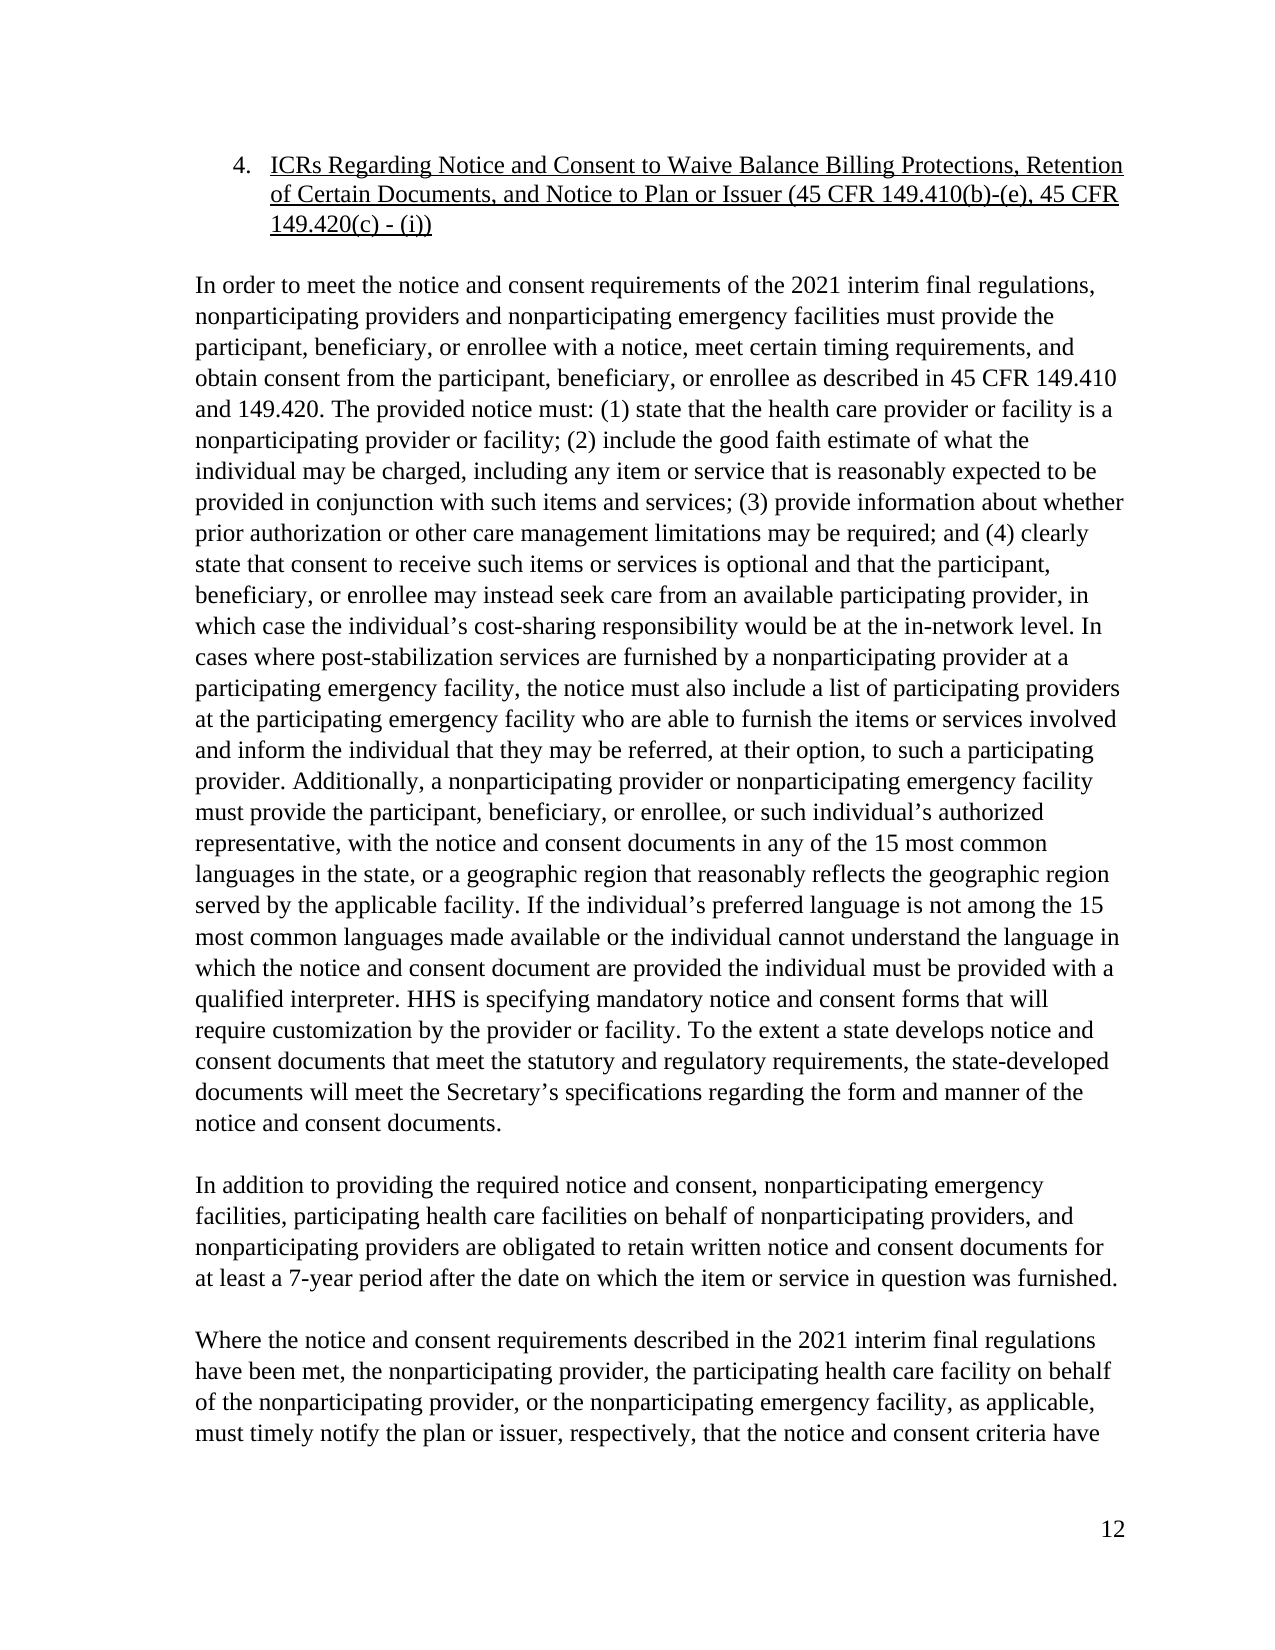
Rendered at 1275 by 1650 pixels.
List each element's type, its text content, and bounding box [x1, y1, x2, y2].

subtitle ICRs Regarding Notice and Consent to Waive Balance Billing Protections, Retention of Certain Documents, and Notice to Plan or Issuer (45 CFR 149.410(b)-(e), 45 CFR 149.420(c) - (i)) [233, 150, 1123, 238]
text In order to meet the notice and consent requirements of the 2021 interim final regulations, nonparticipating providers and nonparticipating emergency facilities must provide the participant, beneficiary, or enrollee with a notice, meet certain timing requirements, and obtain consent from the participant, beneficiary, or enrollee as described in 45 CFR 149.410 and 149.420. The provided notice must: (1) state that the health care provider or facility is a nonparticipating provider or facility; (2) include the good faith estimate of what the individual may be charged, including any item or service that is reasonably expected to be provided in conjunction with such items and services; (3) provide information about whether prior authorization or other care management limitations may be required; and (4) clearly state that consent to receive such items or services is optional and that the participant, beneficiary, or enrollee may instead seek care from an available participating provider, in which case the individual’s cost-sharing responsibility would be at the in-network level. In cases where post-stabilization services are furnished by a nonparticipating provider at a participating emergency facility, the notice must also include a list of participating providers at the participating emergency facility who are able to furnish the items or services involved and inform the individual that they may be referred, at their option, to such a participating provider. Additionally, a nonparticipating provider or nonparticipating emergency facility must provide the participant, beneficiary, or enrollee, or such individual’s authorized representative, with the notice and consent documents in any of the 15 most common languages in the state, or a geographic region that reasonably reflects the geographic region served by the applicable facility. If the individual’s preferred language is not among the 15 most common languages made available or the individual cannot understand the language in which the notice and consent document are provided the individual must be provided with a qualified interpreter. HHS is specifying mandatory notice and consent forms that will require customization by the provider or facility. To the extent a state develops notice and consent documents that meet the statutory and regulatory requirements, the state-developed documents will meet the Secretary’s specifications regarding the form and manner of the notice and consent documents. [195, 270, 1125, 1137]
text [195, 1325, 1125, 1447]
text In addition to providing the required notice and consent, nonparticipating emergency facilities, participating health care facilities on behalf of nonparticipating providers, and nonparticipating providers are obligated to retain written notice and consent documents for at least a 7-year period after the date on which the item or service in question was furnished. [195, 1170, 1125, 1292]
